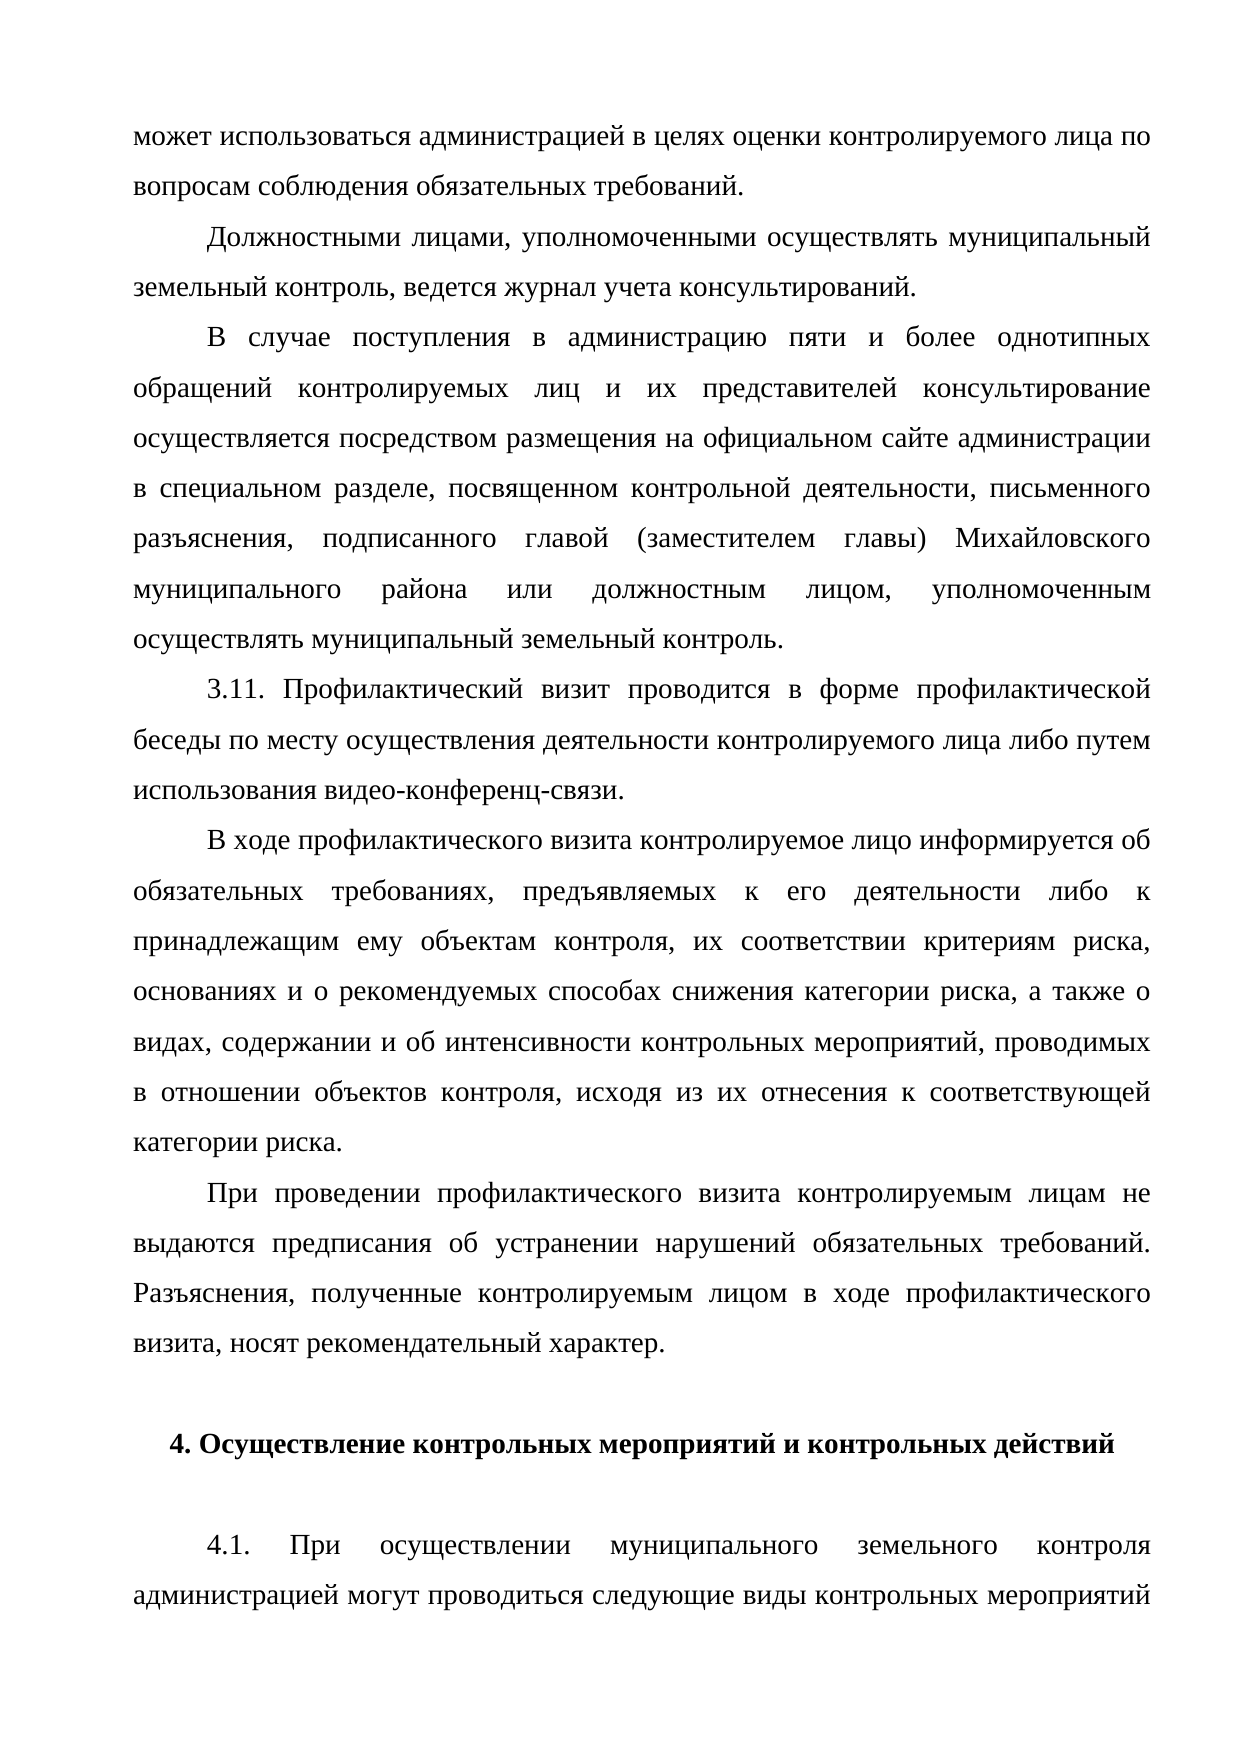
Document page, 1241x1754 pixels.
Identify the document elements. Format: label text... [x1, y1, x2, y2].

text При проведении профилактического визита контролируемым лицам не выдаются предписания об устранении нарушений обязательных требований. Разъяснения, полученные контролируемым лицом в ходе профилактического визита, носят рекомендательный характер. [133, 1175, 1152, 1359]
text 3.11. Профилактический визит проводится в форме профилактической беседы по месту осуществления деятельности контролируемого лица либо путем использования видео-конференц-связи. [133, 672, 1152, 806]
text В ходе профилактического визита контролируемое лицо информируется об обязательных требованиях, предъявляемых к его деятельности либо к принадлежащим ему объектам контроля, их соответствии критериям риска, основаниях и о рекомендуемых способах снижения категории риска, а также о видах, содержании и об интенсивности контрольных мероприятий, проводимых в отношении объектов контроля, исходя из их отнесения к соответствующей категории риска. [133, 822, 1152, 1158]
text В случае поступления в администрацию пяти и более однотипных обращений контролируемых лиц и их представителей консультирование осуществляется посредством размещения на официальном сайте администрации в специальном разделе, посвященном контрольной деятельности, письменного разъяснения, подписанного главой (заместителем главы) Михайловского муниципального района или должностным лицом, уполномоченным осуществлять муниципальный земельный контроль. [133, 319, 1152, 655]
text Должностными лицами, уполномоченными осуществлять муниципальный земельный контроль, ведется журнал учета консультирований. [133, 219, 1152, 303]
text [133, 1527, 1152, 1611]
text 4. Осуществление контрольных мероприятий и контрольных действий [133, 1426, 1152, 1460]
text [133, 118, 1152, 202]
